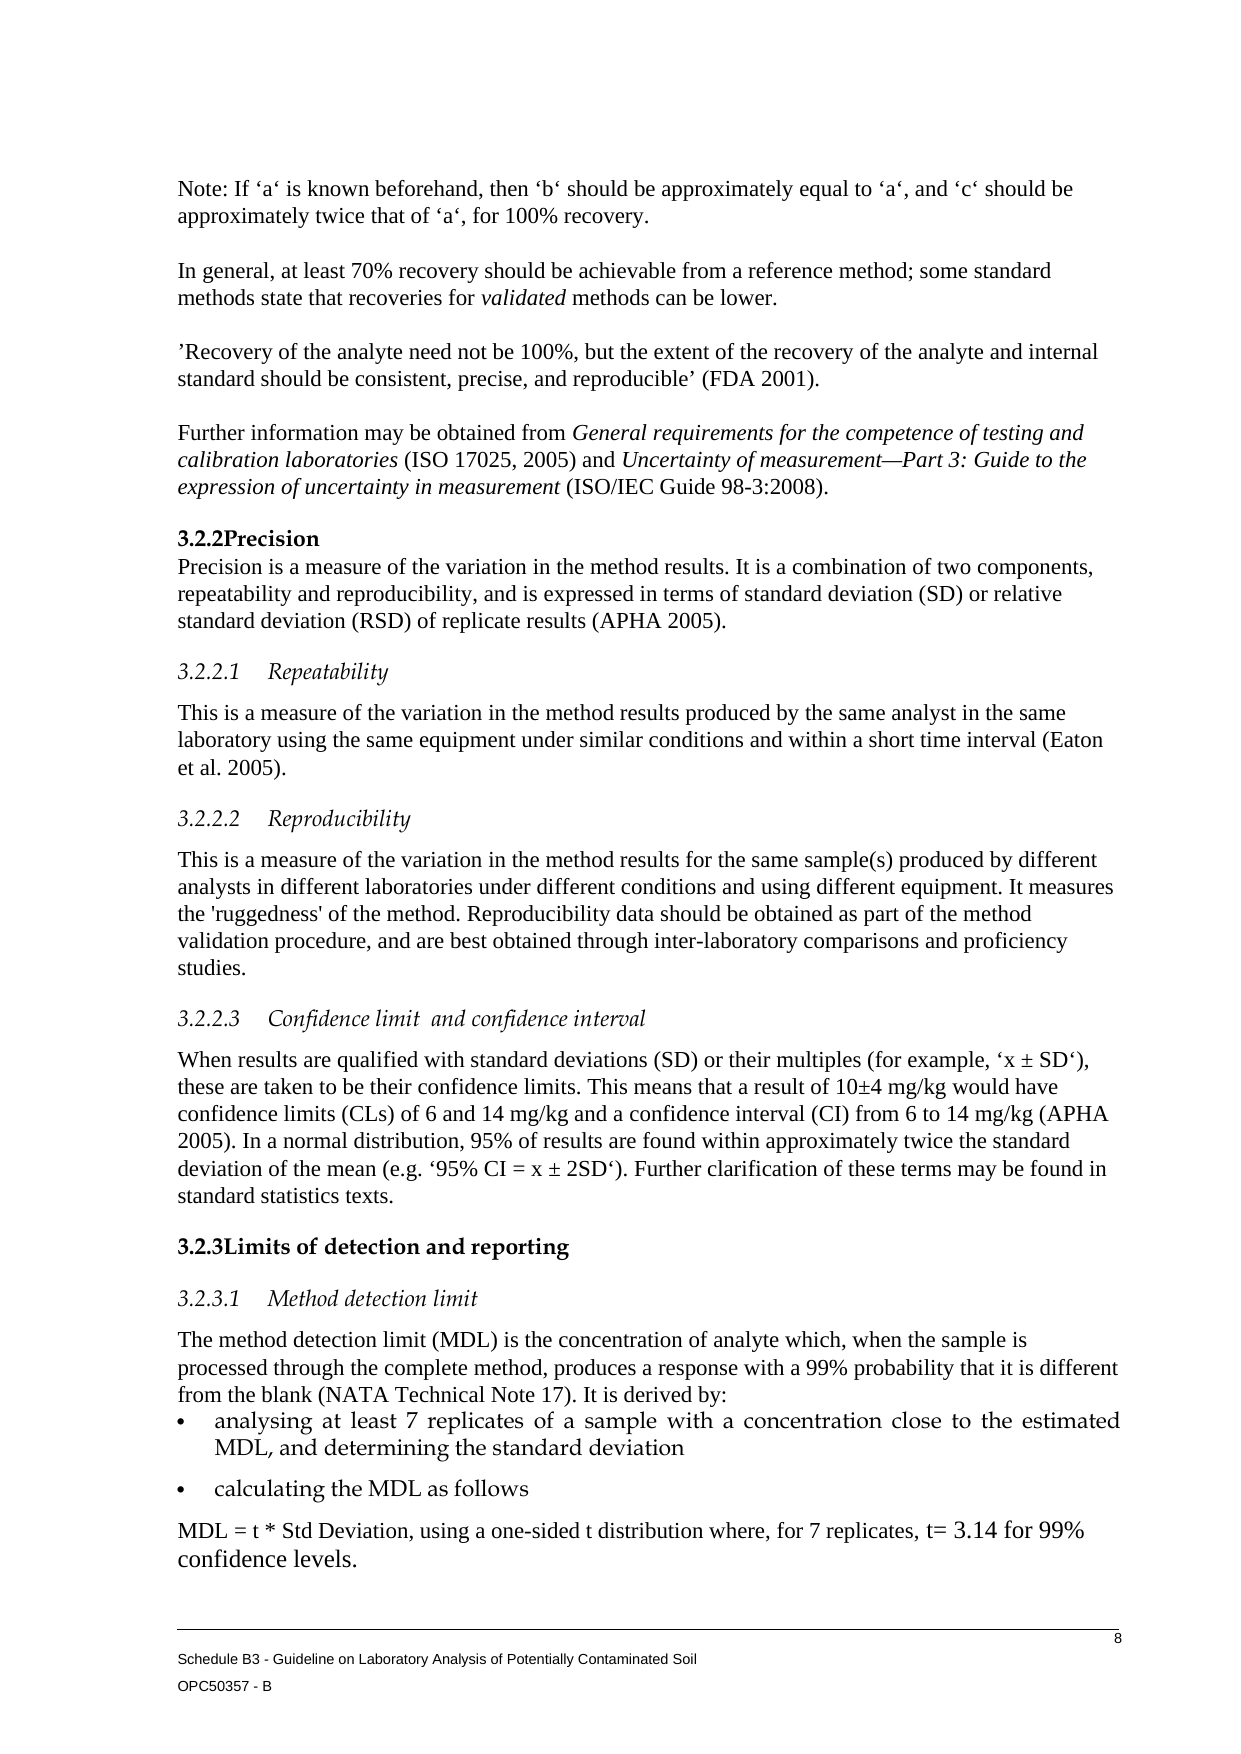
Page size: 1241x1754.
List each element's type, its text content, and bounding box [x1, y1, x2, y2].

text This is a measure of the variation in the method results produced by the same analyst in the same laboratory using the same equipment under similar conditions and within a short time interval (Eaton et al. 2005). [177, 699, 1122, 780]
subtitle Precision [177, 525, 1122, 552]
text MDL = t * Std Deviation, using a one-sided t distribution where, for 7 replicates, t= 3.14 for 99% confidence levels. [177, 1515, 1122, 1572]
subtitle Reproducibility [177, 805, 1122, 833]
text Precision is a measure of the variation in the method results. It is a combination of two components, repeatability and reproducibility, and is expressed in terms of standard deviation (SD) or relative standard deviation (RSD) of replicate results (APHA 2005). [177, 552, 1122, 634]
text Note: If ‘a‘ is known beforehand, then ‘b‘ should be approximately equal to ‘a‘, and ‘c‘ should be approximately twice that of ‘a‘, for 100% recovery. [177, 175, 1122, 229]
subtitle Method detection limit [177, 1286, 1122, 1313]
subtitle Repeatability [177, 659, 1122, 686]
text The method detection limit (MDL) is the concentration of analyte which, when the sample is processed through the complete method, produces a response with a 99% probability that it is different from the blank (NATA Technical Note 17). It is derived by: [177, 1326, 1122, 1407]
subtitle Confidence limit and confidence interval [177, 1006, 1122, 1033]
text ’Recovery of the analyte need not be 100%, but the extent of the recovery of the analyte and internal standard should be consistent, precise, and reproducible’ (FDA 2001). [177, 337, 1122, 391]
text analysing at least 7 replicates of a sample with a concentration close to the estimated MDL, and determining the standard deviation [177, 1407, 1122, 1462]
text This is a measure of the variation in the method results for the same sample(s) produced by different analysts in different laboratories under different conditions and using different equipment. It measures the 'ruggedness' of the method. Reproducibility data should be obtained as part of the method validation procedure, and are best obtained through inter-laboratory comparisons and proficiency studies. [177, 845, 1122, 981]
subtitle Limits of detection and reporting [177, 1233, 1122, 1261]
text When results are qualified with standard deviations (SD) or their multiples (for example, ‘x ± SD‘), these are taken to be their confidence limits. This means that a result of 10±4 mg/kg would have confidence limits (CLs) of 6 and 14 mg/kg and a confidence interval (CI) from 6 to 14 mg/kg (APHA 2005). In a normal distribution, 95% of results are found within approximately twice the standard deviation of the mean (e.g. ‘95% CI = x ± 2SD‘). Further clarification of these terms may be found in standard statistics texts. [177, 1046, 1122, 1208]
text calculating the MDL as follows [177, 1475, 1122, 1502]
text Further information may be obtained from General requirements for the competence of testing and calibration laboratories (ISO 17025, 2005) and Uncertainty of measurement—Part 3: Guide to the expression of uncertainty in measurement (ISO/IEC Guide 98-3:2008). [177, 418, 1122, 500]
text In general, at least 70% recovery should be achievable from a reference method; some standard methods state that recoveries for validated methods can be lower. [177, 256, 1122, 310]
